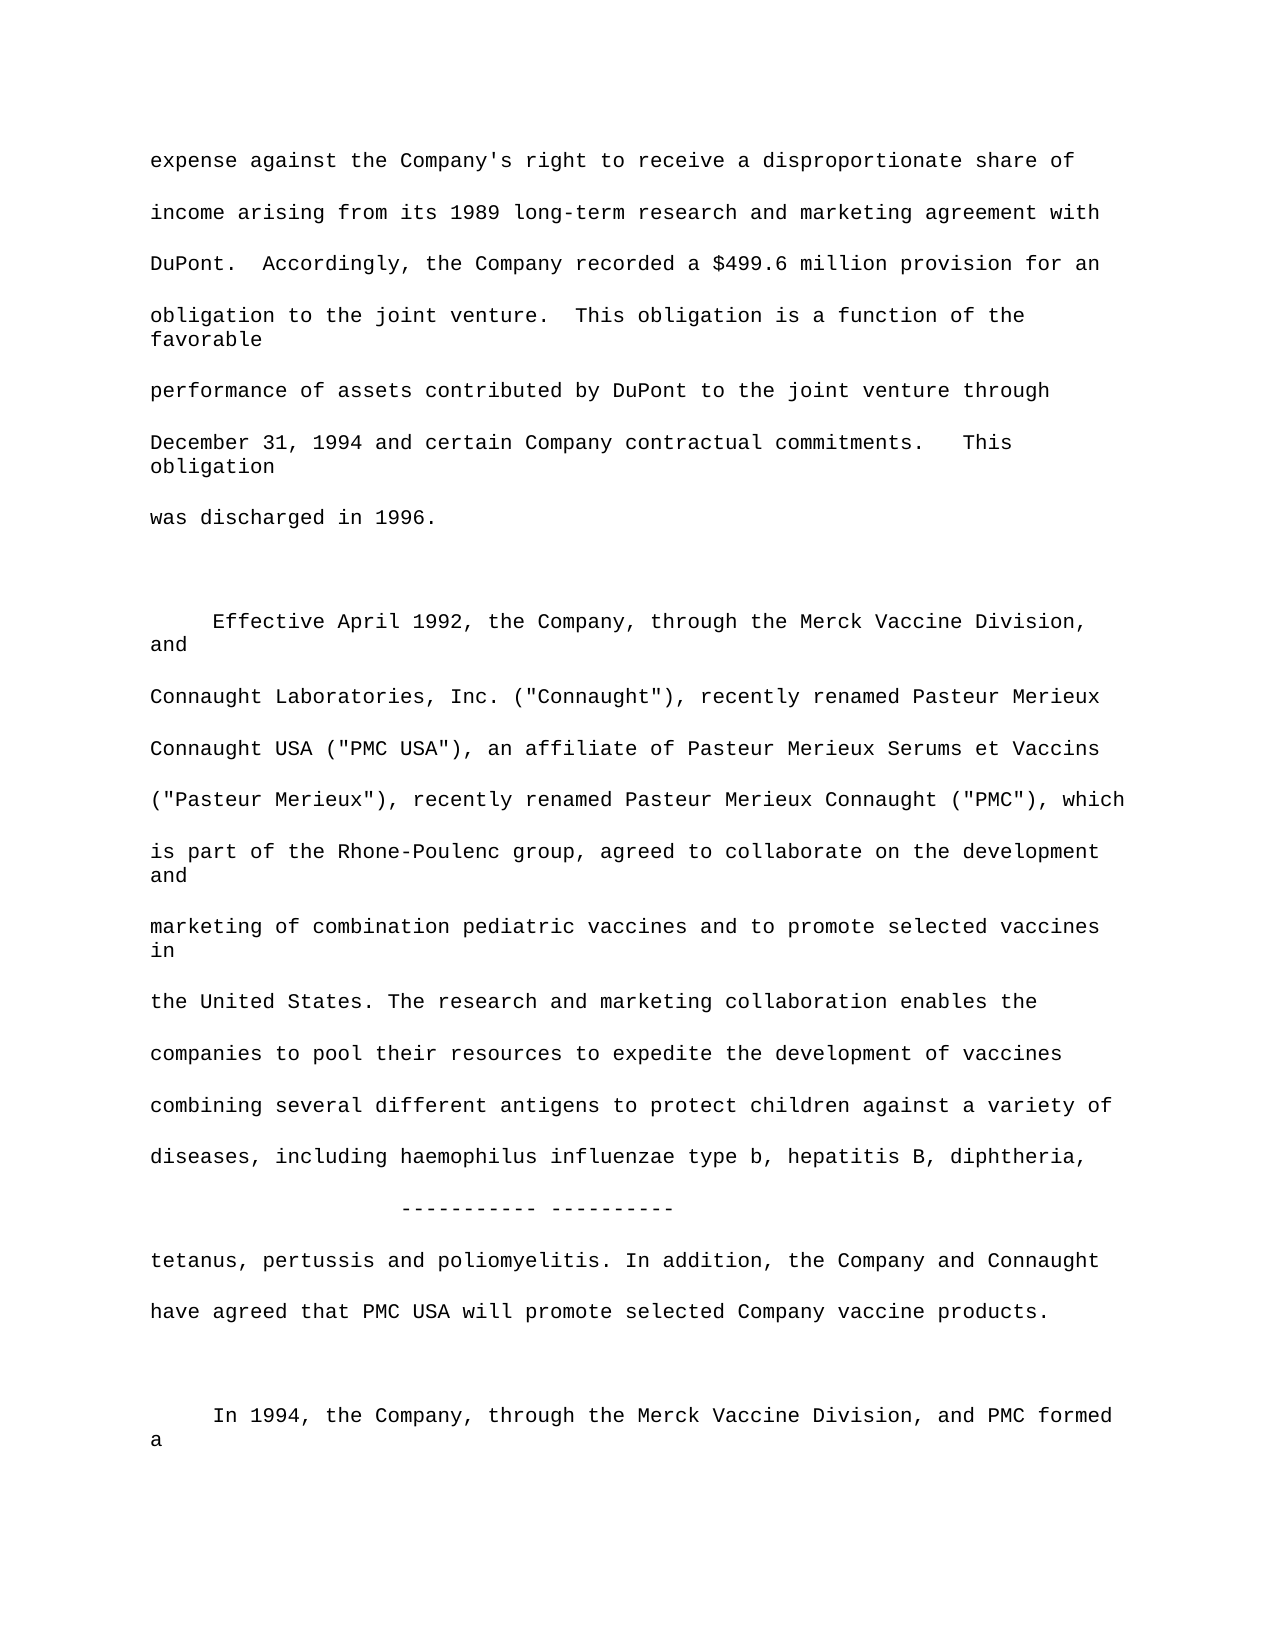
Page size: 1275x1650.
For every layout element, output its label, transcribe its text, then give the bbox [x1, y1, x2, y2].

text ----------- ---------- [150, 1198, 1125, 1250]
text have agreed that PMC USA will promote selected Company vaccine products. [150, 1302, 1125, 1353]
text Connaught USA ("PMC USA"), an affiliate of Pasteur Merieux Serums et Vaccins [150, 738, 1125, 789]
text companies to pool their resources to expedite the development of vaccines [150, 1043, 1125, 1095]
text In 1994, the Company, through the Merck Vaccine Division, and PMC formed a [150, 1405, 1125, 1480]
text diseases, including haemophilus influenzae type b, hepatitis B, diphtheria, [150, 1147, 1125, 1198]
text DuPont. Accordingly, the Company recorded a $499.6 million provision for an [150, 253, 1125, 305]
text performance of assets contributed by DuPont to the joint venture through [150, 380, 1125, 432]
text is part of the Rhone-Poulenc group, agreed to collaborate on the development and [150, 841, 1125, 916]
text Effective April 1992, the Company, through the Merck Vaccine Division, and [150, 611, 1125, 686]
text ("Pasteur Merieux"), recently renamed Pasteur Merieux Connaught ("PMC"), which [150, 789, 1125, 841]
text was discharged in 1996. [150, 507, 1125, 559]
text Connaught Laboratories, Inc. ("Connaught"), recently renamed Pasteur Merieux [150, 686, 1125, 738]
text tetanus, pertussis and poliomyelitis. In addition, the Company and Connaught [150, 1250, 1125, 1302]
text expense against the Company's right to receive a disproportionate share of [150, 150, 1125, 202]
text the United States. The research and marketing collaboration enables the [150, 992, 1125, 1043]
text December 31, 1994 and certain Company contractual commitments. This obligation [150, 432, 1125, 507]
text income arising from its 1989 long-term research and marketing agreement with [150, 202, 1125, 253]
text combining several different antigens to protect children against a variety of [150, 1095, 1125, 1147]
text marketing of combination pediatric vaccines and to promote selected vaccines in [150, 916, 1125, 992]
text obligation to the joint venture. This obligation is a function of the favorable [150, 305, 1125, 380]
